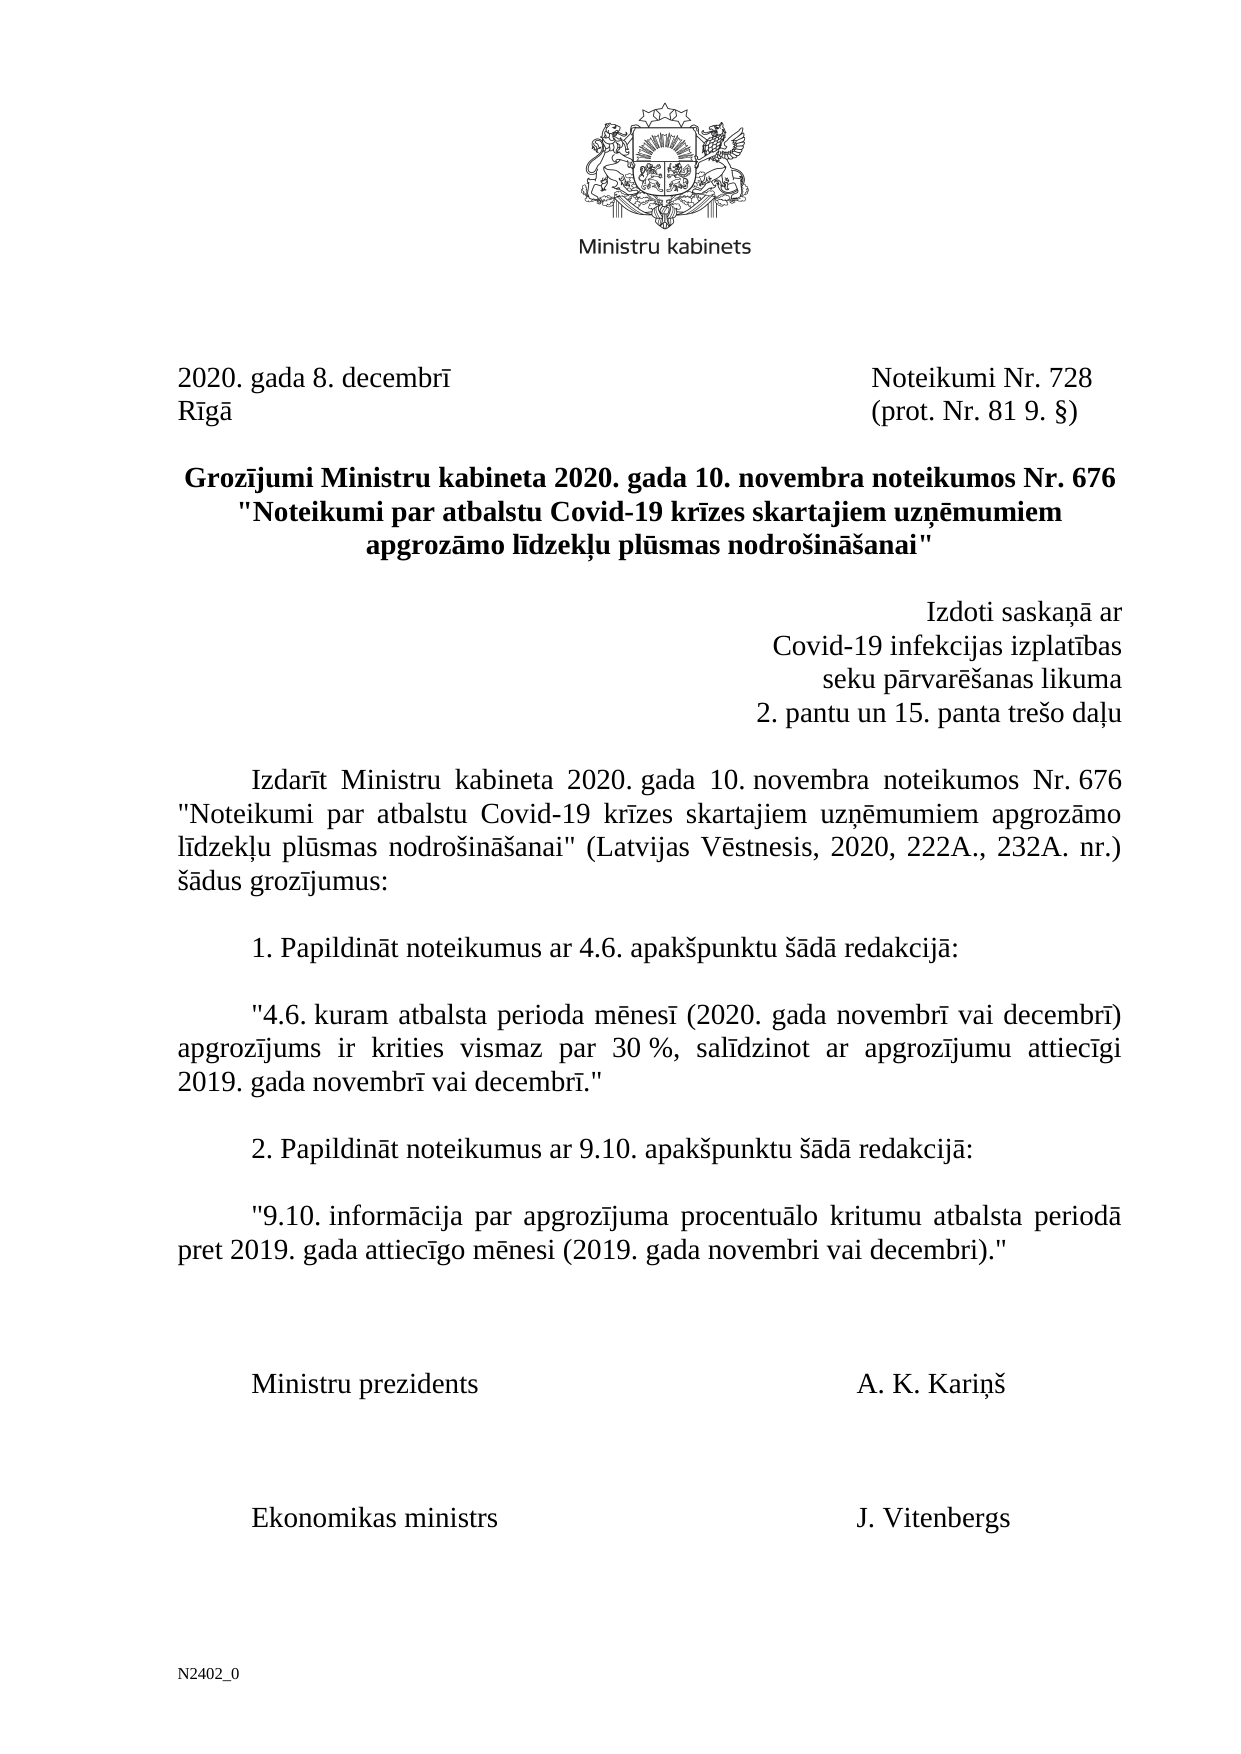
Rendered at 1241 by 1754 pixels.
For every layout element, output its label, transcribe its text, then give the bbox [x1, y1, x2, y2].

list Izdarīt Ministru kabineta 2020. gada 10. novembra noteikumos Nr. 676 "Noteikumi par atbalstu Covid-19 krīzes skartajiem uzņēmumiem apgrozāmo līdzekļu plūsmas nodrošināšanai" (Latvijas Vēstnesis, 2020, 222A., 232A. nr.) šādus grozījumus: [177, 762, 1122, 896]
picture [177, 101, 1152, 267]
text Rīgā (prot. Nr. 81 9. §) [177, 393, 1122, 427]
text Ekonomikas ministrs J. Vitenbergs [177, 1500, 1122, 1534]
text "4.6. kuram atbalsta perioda mēnesī (2020. gada novembrī vai decembrī) apgrozījums ir krities vismaz par 30 %, salīdzinot ar apgrozījumu attiecīgi 2019. gada novembrī vai decembrī." [177, 997, 1122, 1098]
text Grozījumi Ministru kabineta 2020. gada 10. novembra noteikumos Nr. 676 "Noteikumi par atbalstu Covid-19 krīzes skartajiem uzņēmumiem apgrozāmo līdzekļu plūsmas nodrošināšanai" [177, 460, 1122, 561]
text Izdoti saskaņā ar [177, 594, 1122, 628]
text seku pārvarēšanas likuma [177, 662, 1122, 695]
list 2. Papildināt noteikumus ar 9.10. apakšpunktu šādā redakcijā: [177, 1131, 1122, 1165]
text "9.10. informācija par apgrozījuma procentuālo kritumu atbalsta periodā pret 2019. gada attiecīgo mēnesi (2019. gada novembri vai decembri)." [177, 1198, 1122, 1265]
text 2. pantu un 15. panta trešo daļu [177, 695, 1122, 729]
text 2020. gada 8. decembrī Noteikumi Nr. 728 [177, 360, 1122, 393]
text Covid-19 infekcijas izplatības [177, 628, 1122, 662]
text Ministru prezidents A. K. Kariņš [177, 1366, 1122, 1399]
text 1. Papildināt noteikumus ar 4.6. apakšpunktu šādā redakcijā: [177, 930, 1122, 963]
